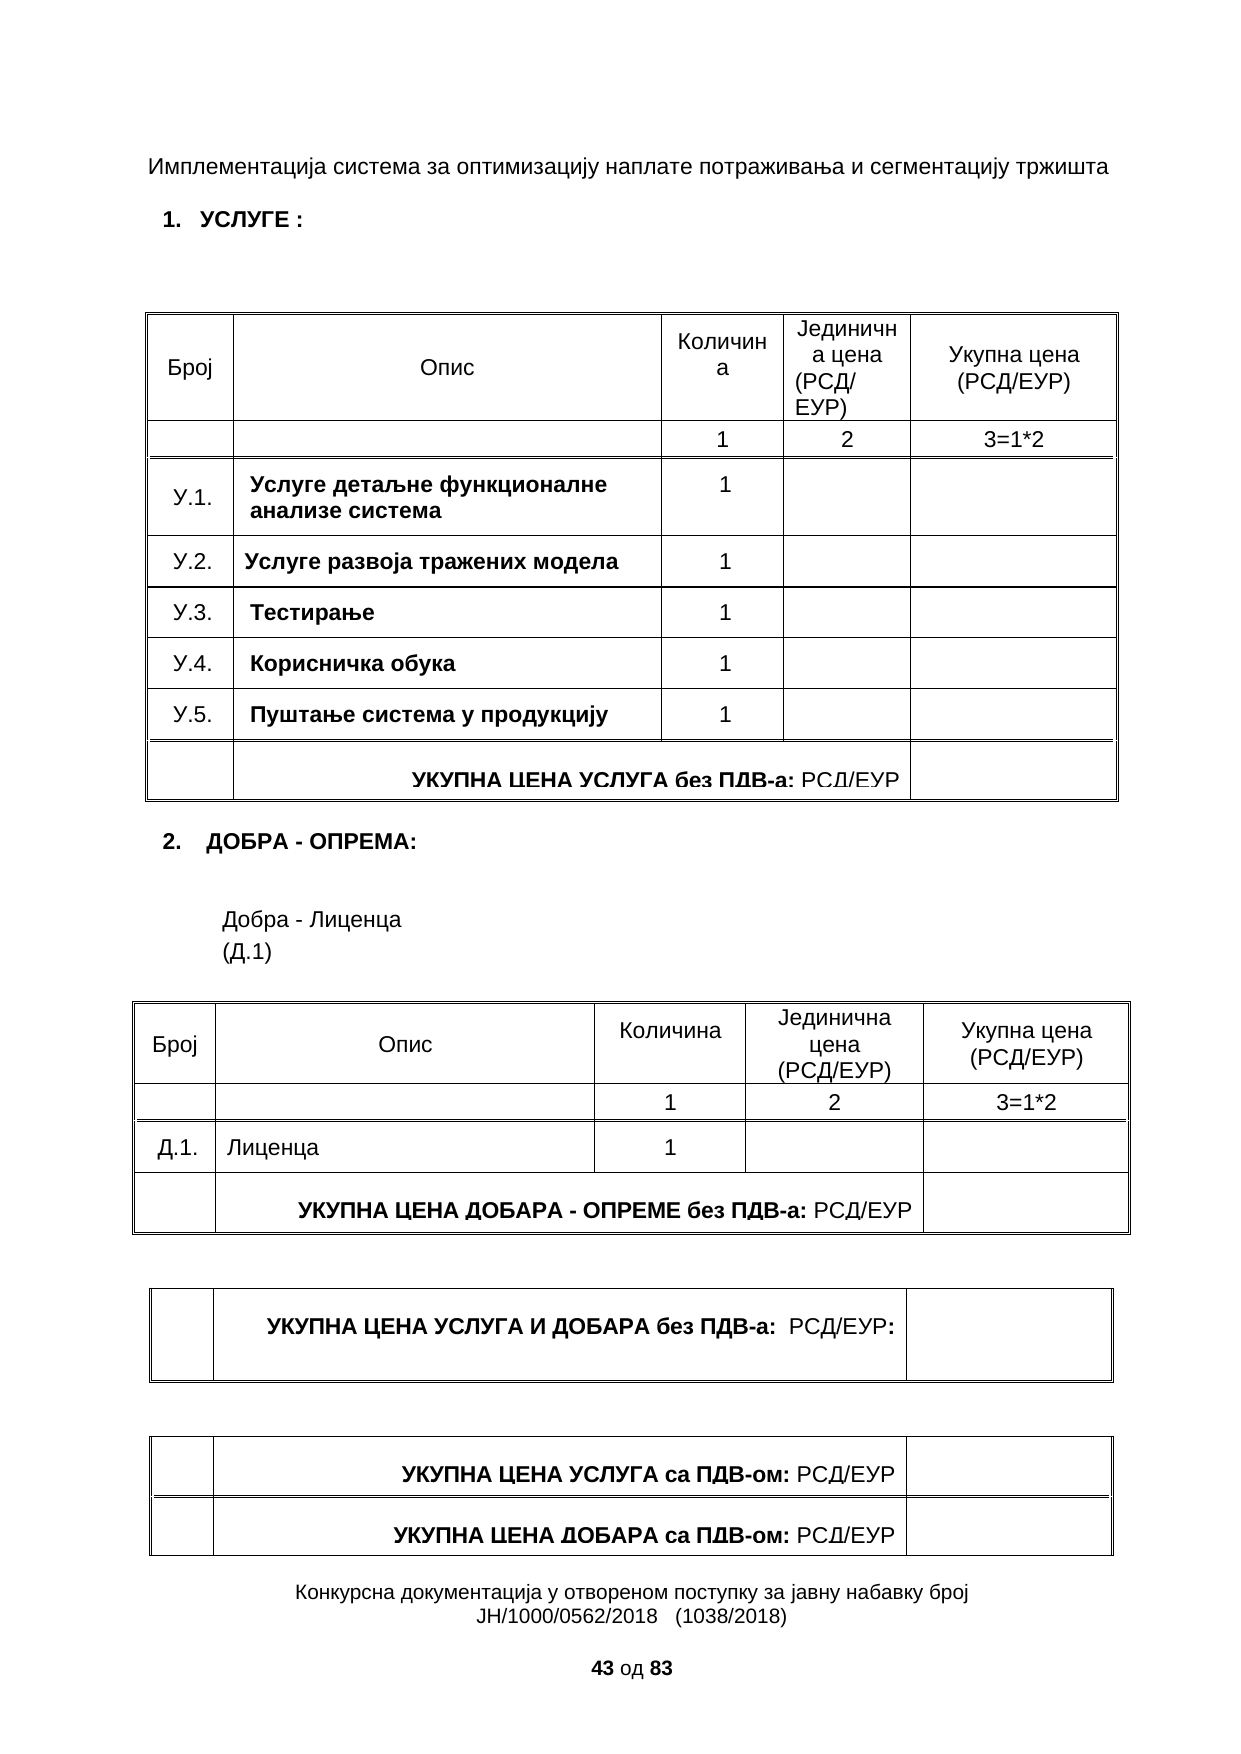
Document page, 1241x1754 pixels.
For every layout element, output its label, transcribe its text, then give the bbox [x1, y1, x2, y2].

table_cell [135, 1084, 215, 1119]
table_cell У.5. [148, 689, 233, 739]
table_cell 1 [595, 1122, 745, 1172]
table_cell УКУПНА ЦЕНА ДОБАРА са ПДВ-ом: РСД/ЕУР : [214, 1498, 906, 1555]
list ДОБРА - ОПРЕМА: [162, 828, 1116, 854]
table_cell [234, 421, 661, 456]
table_cell [911, 638, 1116, 688]
table_header [907, 1289, 1111, 1380]
list УСЛУГЕ : [162, 206, 1116, 232]
table_cell 1 [662, 588, 783, 637]
table_cell 3=1*2 [911, 421, 1116, 456]
table_cell [924, 1119, 1130, 1172]
table_header Укупна цена (РСД/ЕУР) [924, 1004, 1128, 1083]
text Добра - Лиценца [148, 906, 1116, 932]
table_header [152, 1437, 213, 1495]
table_cell [784, 536, 910, 586]
table_cell [911, 689, 1116, 739]
table_header Број [148, 315, 233, 420]
table_cell У.3. [148, 588, 233, 637]
table_cell [911, 536, 1116, 586]
table_cell [911, 739, 1117, 799]
table_cell Пуштање система у продукцију [234, 689, 661, 739]
table_cell [784, 588, 910, 637]
table_header [152, 1289, 213, 1380]
table_header Количина [662, 315, 783, 420]
table_cell [148, 421, 233, 456]
table_cell [146, 739, 233, 799]
table_header [907, 1437, 1111, 1495]
table_cell [746, 1122, 923, 1172]
table_cell 1 [662, 638, 783, 688]
table_header Јединична цена (РСД/ЕУР) [784, 315, 910, 420]
table_cell У.1. [146, 456, 233, 535]
table_header УКУПНА ЦЕНА УСЛУГА И ДОБАРА без ПДВ-а: РСД/ЕУР: [214, 1289, 906, 1380]
table_cell У.2. [148, 536, 233, 586]
table_cell 1 [662, 536, 783, 586]
table_cell [216, 1084, 594, 1119]
table_cell [784, 459, 910, 535]
table_cell [784, 689, 910, 739]
table_cell 2 [784, 421, 910, 456]
list (Д.1) [222, 938, 1116, 964]
table_cell 1 [662, 459, 783, 535]
table_cell Услуге детаљне функционалне анализе система [234, 459, 661, 535]
table_cell 1 [662, 421, 783, 456]
table_header Количина [595, 1004, 745, 1083]
table_cell [911, 588, 1116, 637]
table_cell У.4. [148, 638, 233, 688]
table_header Укупна цена (РСД/ЕУР) [911, 315, 1116, 420]
table_header УКУПНА ЦЕНА УСЛУГА са ПДВ-ом: РСД/ЕУР : [214, 1437, 906, 1495]
table_cell 1 [595, 1084, 745, 1119]
table_cell УКУПНА ЦЕНА ДОБАРА - ОПРЕМЕ без ПДВ-а: РСД/ЕУР : [216, 1173, 923, 1232]
table_cell УКУПНА ЦЕНА УСЛУГA без ПДВ-а: РСД/ЕУР : [234, 742, 910, 799]
text Имплементација система за оптимизацију наплате потраживања и сегментацију тржишта [148, 153, 1116, 179]
table_cell Лиценца [216, 1122, 594, 1172]
table_cell [135, 1173, 215, 1232]
table_header Опис [234, 315, 661, 420]
table_cell Услуге развоја тражених модела [234, 536, 661, 586]
table_cell [924, 1173, 1128, 1232]
table_cell [907, 1495, 1113, 1555]
table_cell [784, 638, 910, 688]
table_cell [911, 456, 1117, 535]
table_header Број [135, 1004, 215, 1083]
table_cell 1 [662, 689, 783, 739]
table_cell Д.1. [134, 1119, 215, 1172]
table_header Опис [216, 1004, 594, 1083]
table_cell [151, 1495, 213, 1555]
table_header Јединична цена (РСД/ЕУР) [746, 1004, 923, 1083]
table_cell Корисничка обука [234, 638, 661, 688]
table_cell 3=1*2 [924, 1084, 1128, 1119]
table_cell 2 [746, 1084, 923, 1119]
table_cell Тестирање [234, 588, 661, 637]
